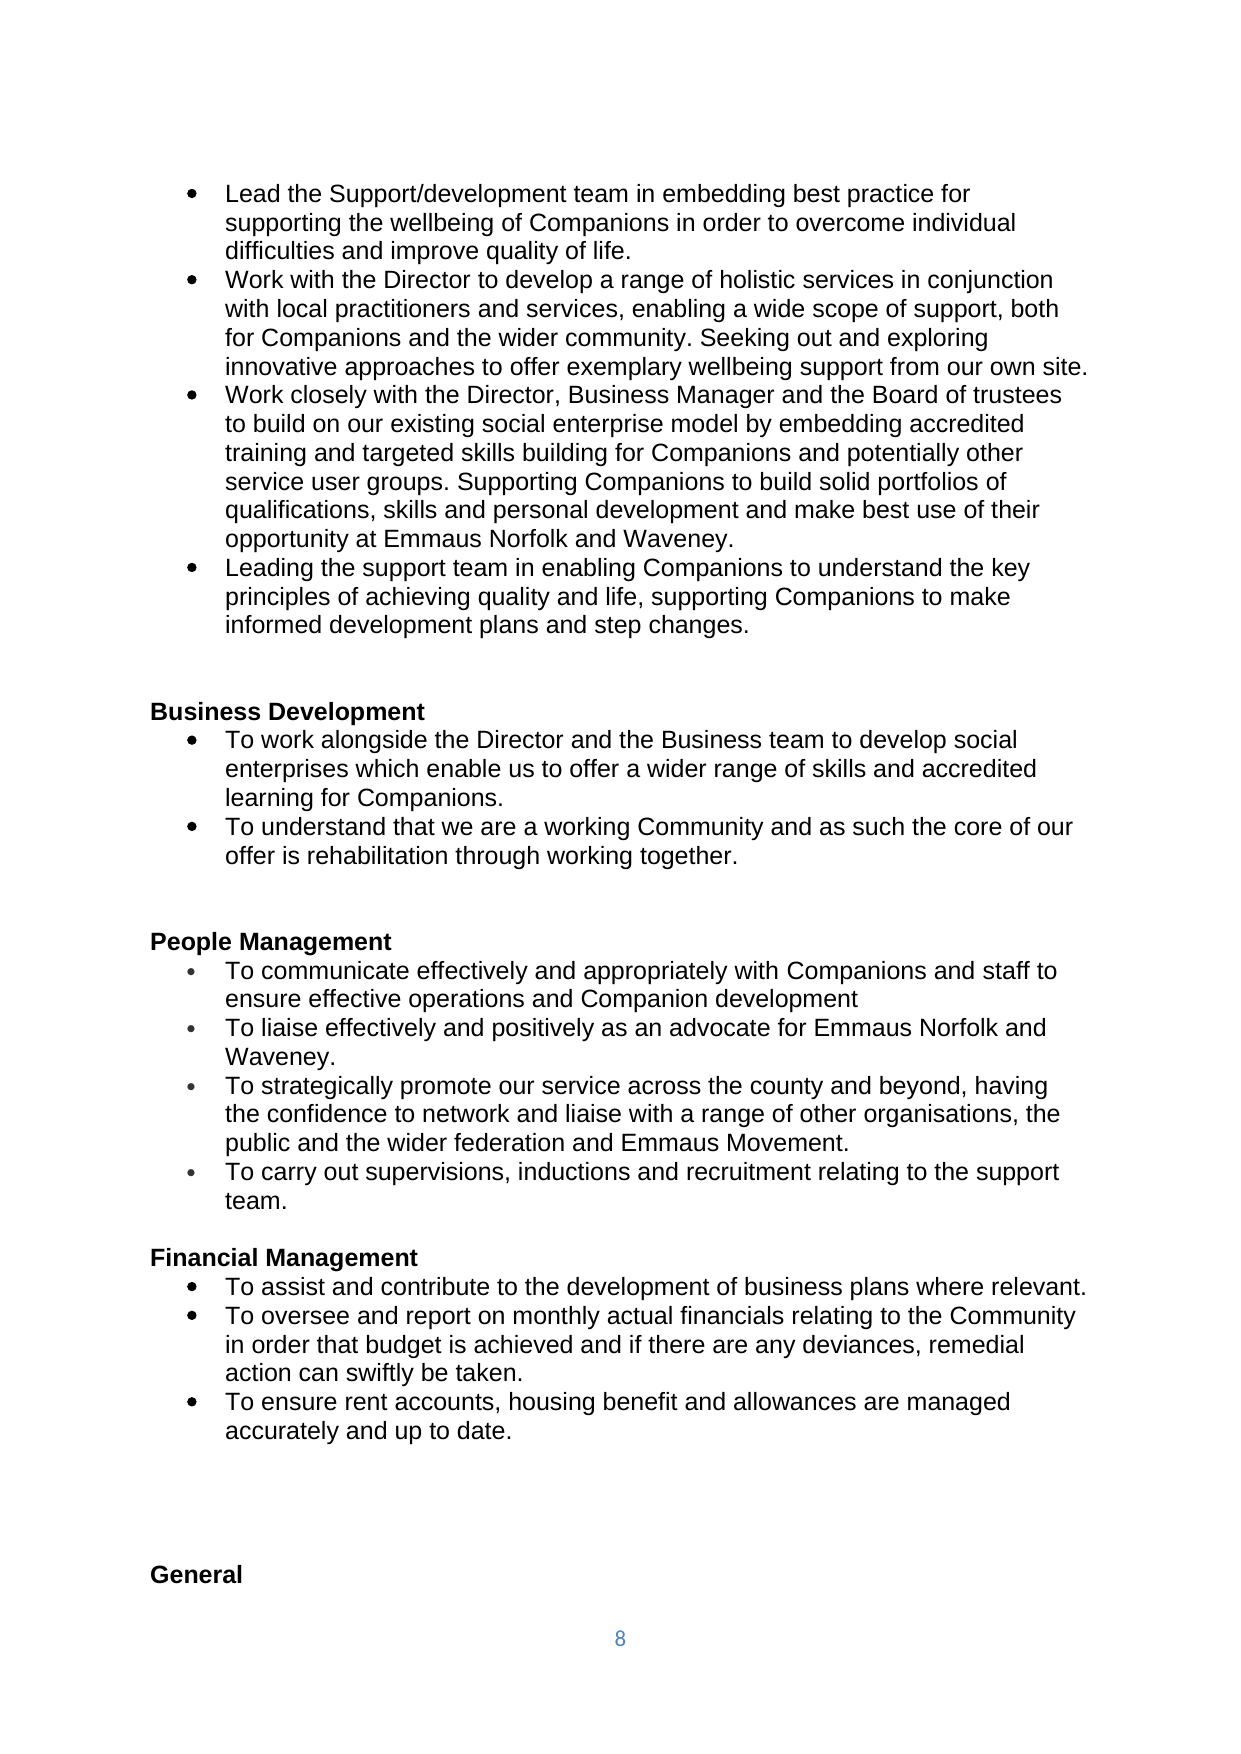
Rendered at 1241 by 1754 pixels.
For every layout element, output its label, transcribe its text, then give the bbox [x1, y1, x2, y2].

list Lead the Support/development team in embedding best practice for supporting the wellbeing of Companions in order to overcome individual difficulties and improve quality of life. [187, 179, 1090, 265]
text Business Development [150, 697, 1090, 725]
list To liaise effectively and positively as an advocate for Emmaus Norfolk and Waveney. [187, 1013, 1090, 1071]
list To strategically promote our service across the county and beyond, having the confidence to network and liaise with a range of other organisations, the public and the wider federation and Emmaus Movement. [187, 1071, 1090, 1157]
list To carry out supervisions, inductions and recruitment relating to the support team. [187, 1157, 1090, 1214]
list To oversee and report on monthly actual financials relating to the Community in order that budget is achieved and if there are any deviances, remedial action can swiftly be taken. [187, 1301, 1090, 1387]
list Work closely with the Director, Business Manager and the Board of trustees to build on our existing social enterprise model by embedding accredited training and targeted skills building for Companions and potentially other service user groups. Supporting Companions to build solid portfolios of qualifications, skills and personal development and make best use of their opportunity at Emmaus Norfolk and Waveney. [187, 380, 1090, 553]
list To understand that we are a working Community and as such the core of our offer is rehabilitation through working together. [187, 812, 1090, 869]
text Financial Management [150, 1243, 1090, 1272]
list Work with the Director to develop a range of holistic services in conjunction with local practitioners and services, enabling a wide scope of support, both for Companions and the wider community. Seeking out and exploring innovative approaches to offer exemplary wellbeing support from our own site. [187, 265, 1090, 380]
list Leading the support team in enabling Companions to understand the key principles of achieving quality and life, supporting Companions to make informed development plans and step changes. [187, 553, 1090, 639]
list To ensure rent accounts, housing benefit and allowances are managed accurately and up to date. [187, 1387, 1090, 1445]
list To work alongside the Director and the Business team to develop social enterprises which enable us to offer a wider range of skills and accredited learning for Companions. [187, 725, 1090, 812]
list To communicate effectively and appropriately with Companions and staff to ensure effective operations and Companion development [187, 956, 1090, 1013]
text People Management [150, 927, 1090, 956]
text General [150, 1560, 1090, 1588]
list To assist and contribute to the development of business plans where relevant. [187, 1272, 1090, 1301]
